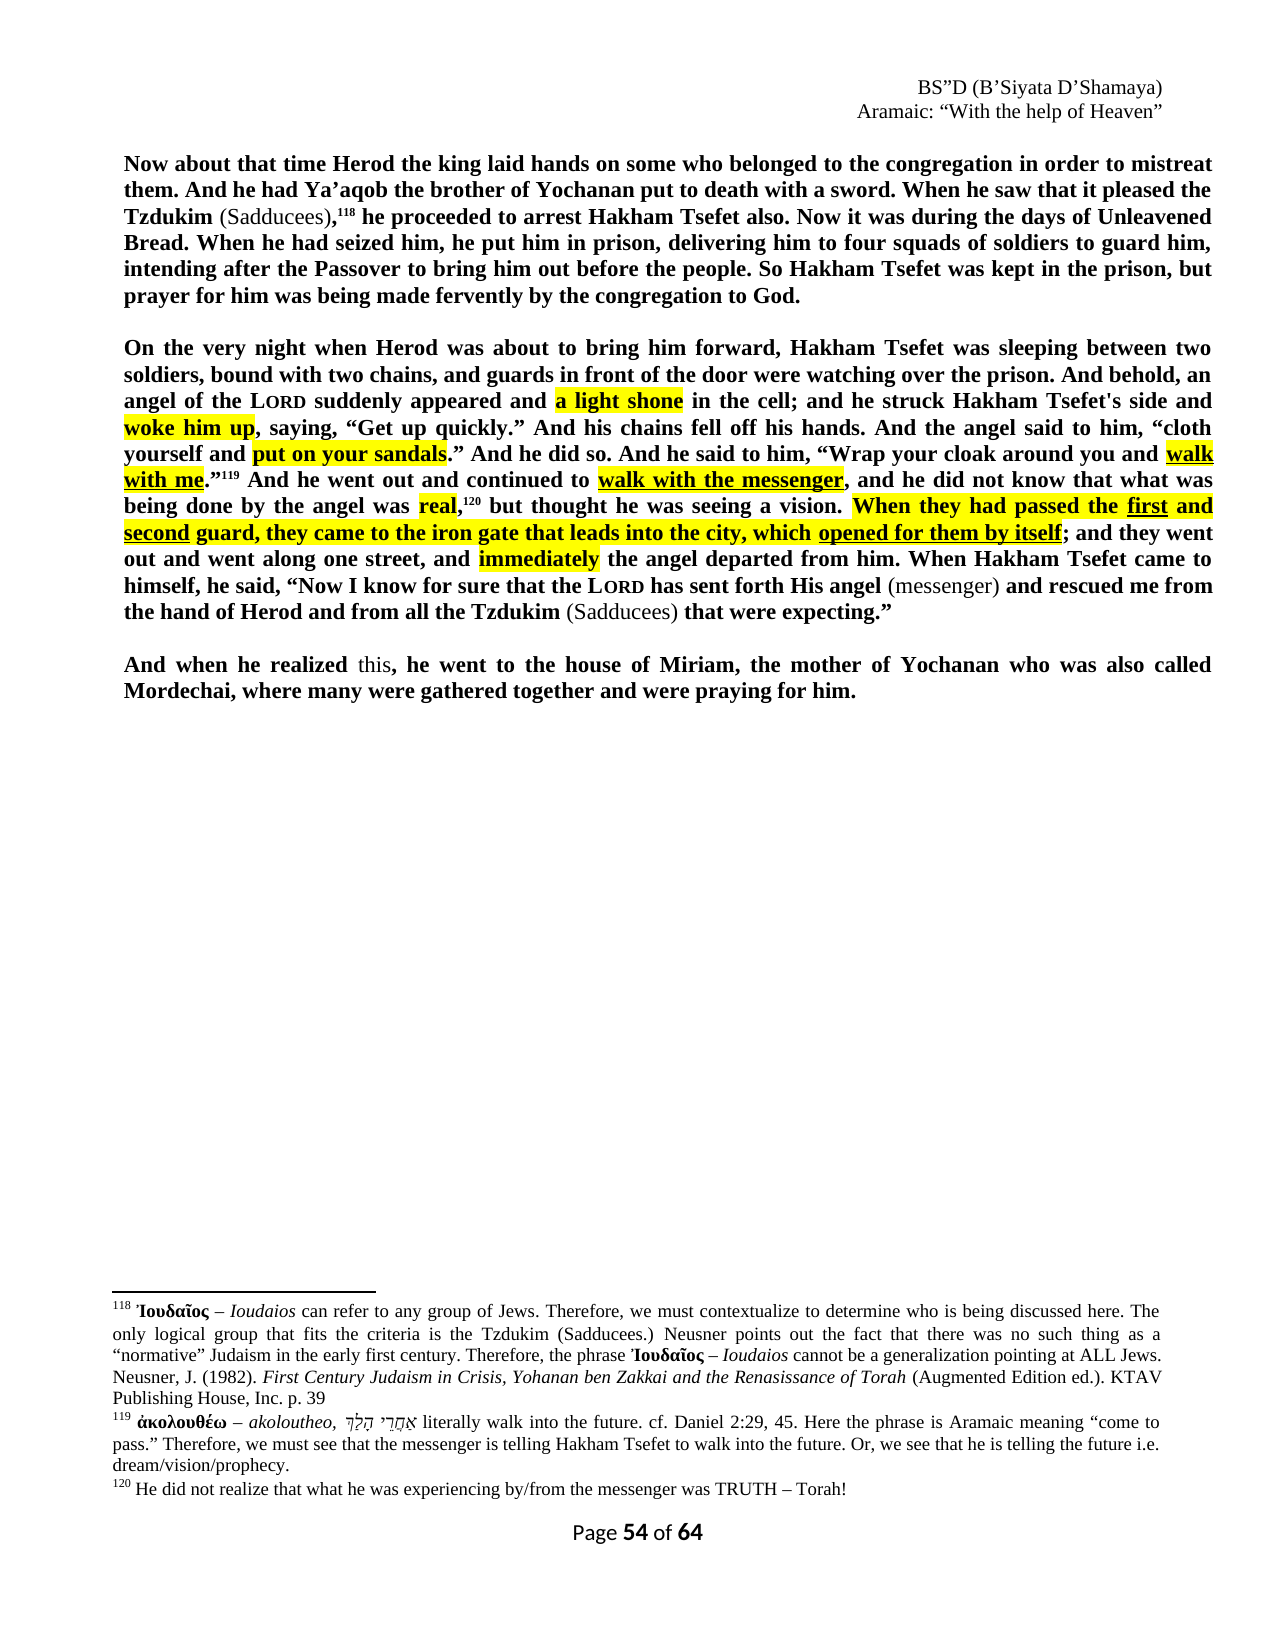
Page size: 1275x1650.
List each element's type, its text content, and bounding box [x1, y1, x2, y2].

table_cell Now about that time Herod the king laid hands on some who belonged to the congregation in order to mistreat them. And he had Ya’aqob the brother of Yochanan put to death with a sword. When he saw that it pleased the Tzdukim (Sadducees), he proceeded to arrest Hakham Tsefet also. Now it was during the days of Unleavened Bread. When he had seized him, he put him in prison, delivering him to four squads of soldiers to guard him, intending after the Passover to bring him out before the people. So Hakham Tsefet was kept in the prison, but prayer for him was being made fervently by the congregation to God. On the very night when Herod was about to bring him forward, Hakham Tsefet was sleeping between two soldiers, bound with two chains, and guards in front of the door were watching over the prison. And behold, an angel of the Lord suddenly appeared and a light shone in the cell; and he struck Hakham Tsefet's side and woke him up, saying, “Get up quickly.” And his chains fell off his hands. And the angel said to him, “cloth yourself and put on your sandals.” And he did so. And he said to him, “Wrap your cloak around you and walk with me.” And he went out and continued to walk with the messenger, and he did not know that what was being done by the angel was real, but thought he was seeing a vision. When they had passed the first and second guard, they came to the iron gate that leads into the city, which opened for them by itself; and they went out and went along one street, and immediately the angel departed from him. When Hakham Tsefet came to himself, he said, “Now I know for sure that the Lord has sent forth His angel (messenger) and rescued me from the hand of Herod and from all the Tzdukim (Sadducees) that were expecting.” And when he realized this, he went to the house of Miriam, the mother of Yochanan who was also called Mordechai, where many were gathered together and were praying for him. [113, 150, 1224, 730]
